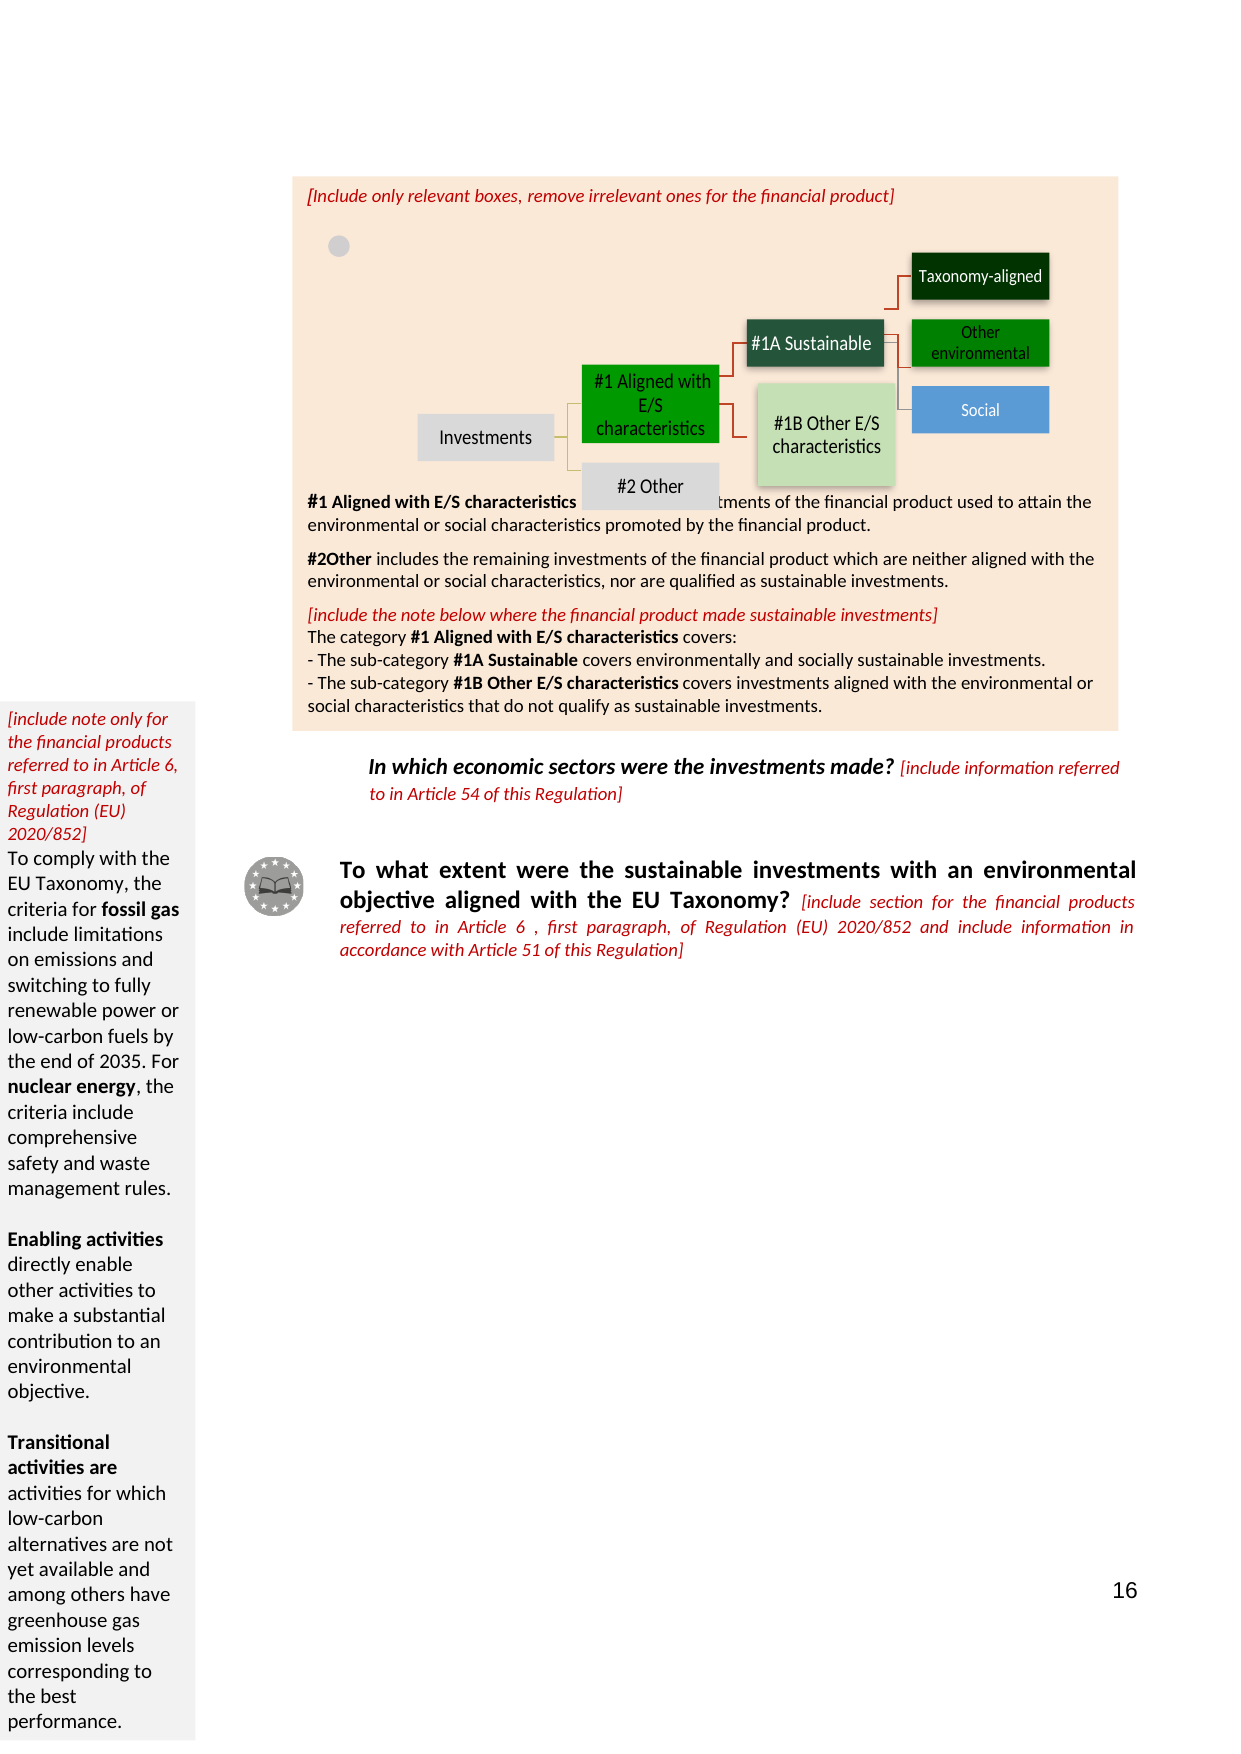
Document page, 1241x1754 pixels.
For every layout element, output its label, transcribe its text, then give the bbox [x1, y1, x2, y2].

picture [244, 857, 304, 916]
text To what extent were the sustainable investments with an environmental objective aligned with the EU Taxonomy? [include section for the financial products referred to in Article 6 , first paragraph, of Regulation (EU) 2020/852 and include information in accordance with Article 51 of this Regulation] [339, 854, 1137, 961]
text In which economic sectors were the investments made? [include information referred to in Article 54 of this Regulation] [368, 226, 1137, 805]
